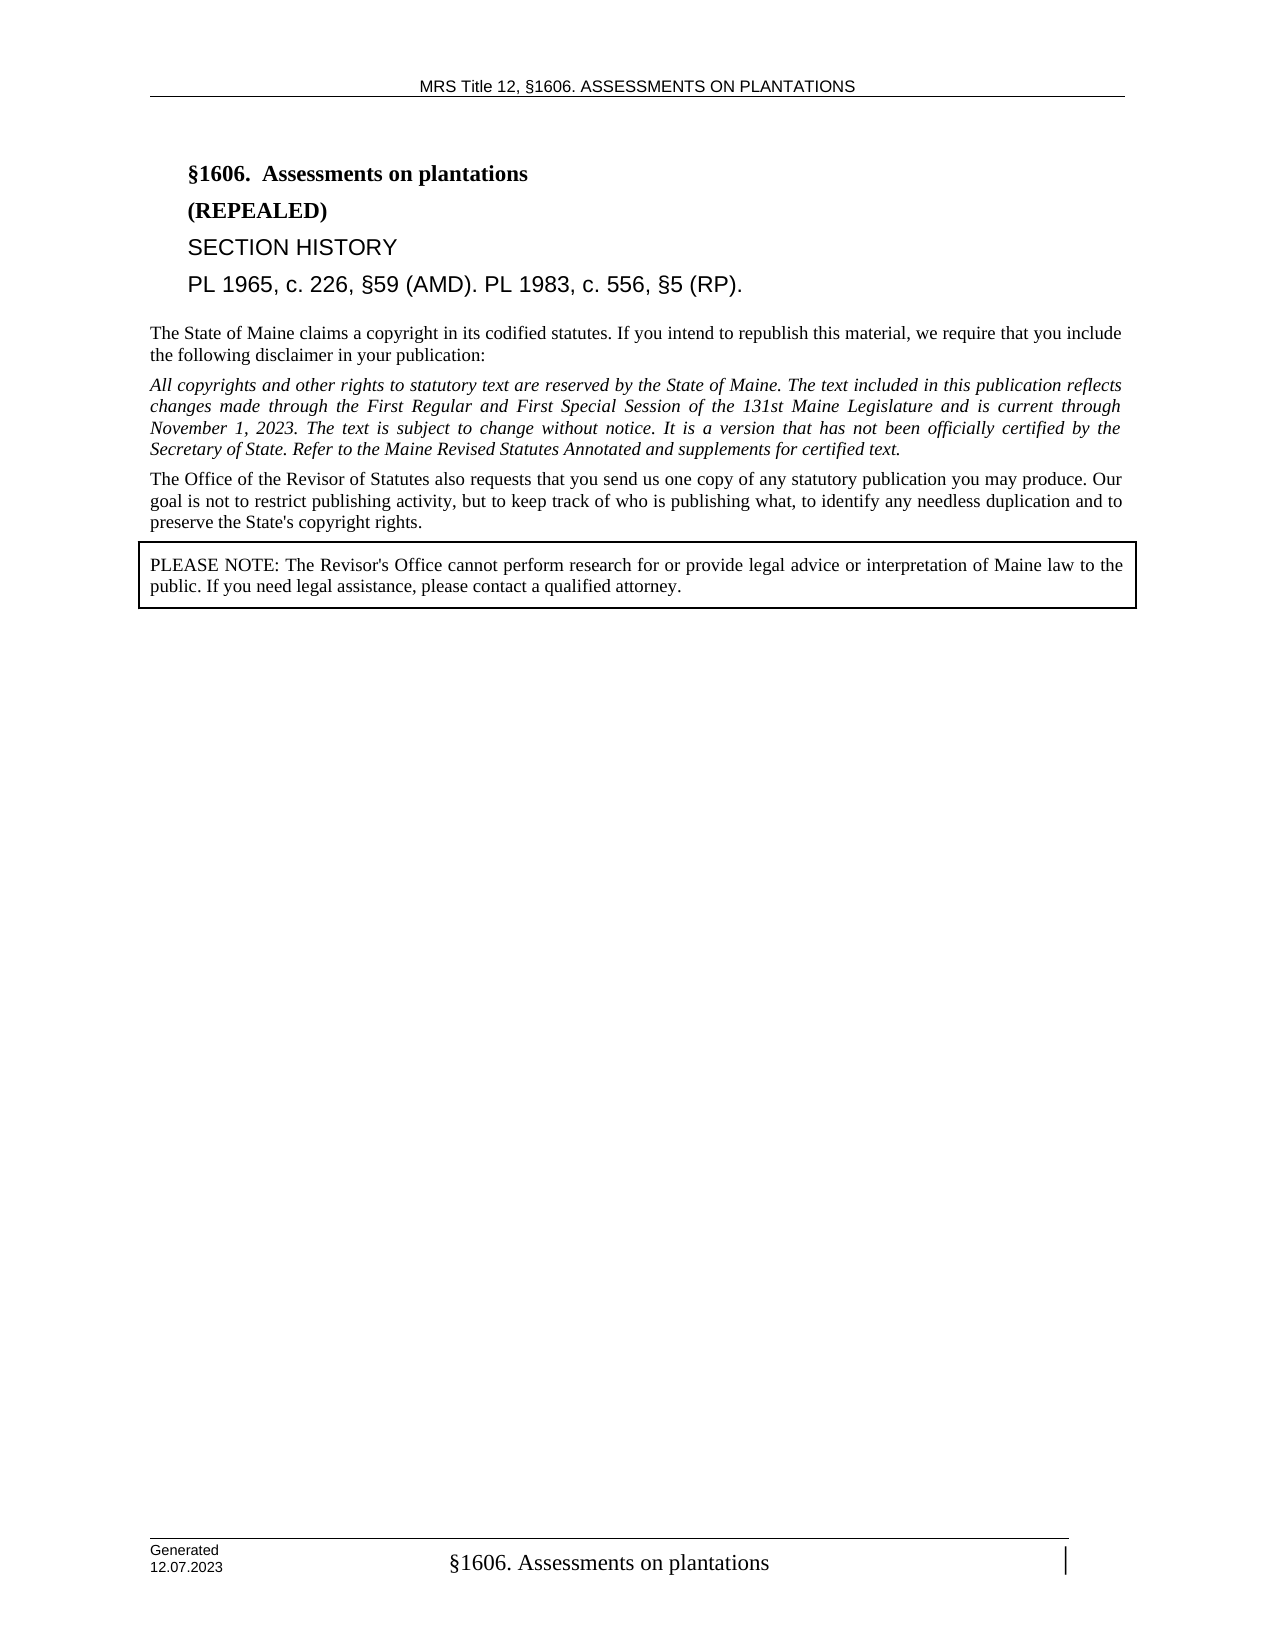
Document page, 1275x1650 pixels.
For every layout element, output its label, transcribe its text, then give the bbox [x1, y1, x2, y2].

text The Office of the Revisor of Statutes also requests that you send us one copy of any statutory publication you may produce. Our goal is not to restrict publishing activity, but to keep track of who is publishing what, to identify any needless duplication and to preserve the State's copyright rights. [150, 468, 1125, 533]
text The State of Maine claims a copyright in its codified statutes. If you intend to republish this material, we require that you include the following disclaimer in your publication: [150, 322, 1125, 365]
text (REPEALED) [187, 197, 1125, 223]
text PLEASE NOTE: The Revisor's Office cannot perform research for or provide legal advice or interpretation of Maine law to the public. If you need legal assistance, please contact a qualified attorney. [140, 543, 1135, 607]
text SECTION HISTORY [187, 234, 1125, 260]
text §1606. Assessments on plantations [187, 160, 1125, 187]
text PL 1965, c. 226, §59 (AMD). PL 1983, c. 556, §5 (RP). [187, 271, 1125, 297]
text All copyrights and other rights to statutory text are reserved by the State of Maine. The text included in this publication reflects changes made through the First Regular and First Special Session of the 131st Maine Legislature and is current through November 1, 2023 . The text is subject to change without notice. It is a version that has not been officially certified by the Secretary of State. Refer to the Maine Revised Statutes Annotated and supplements for certified text. [150, 373, 1125, 460]
